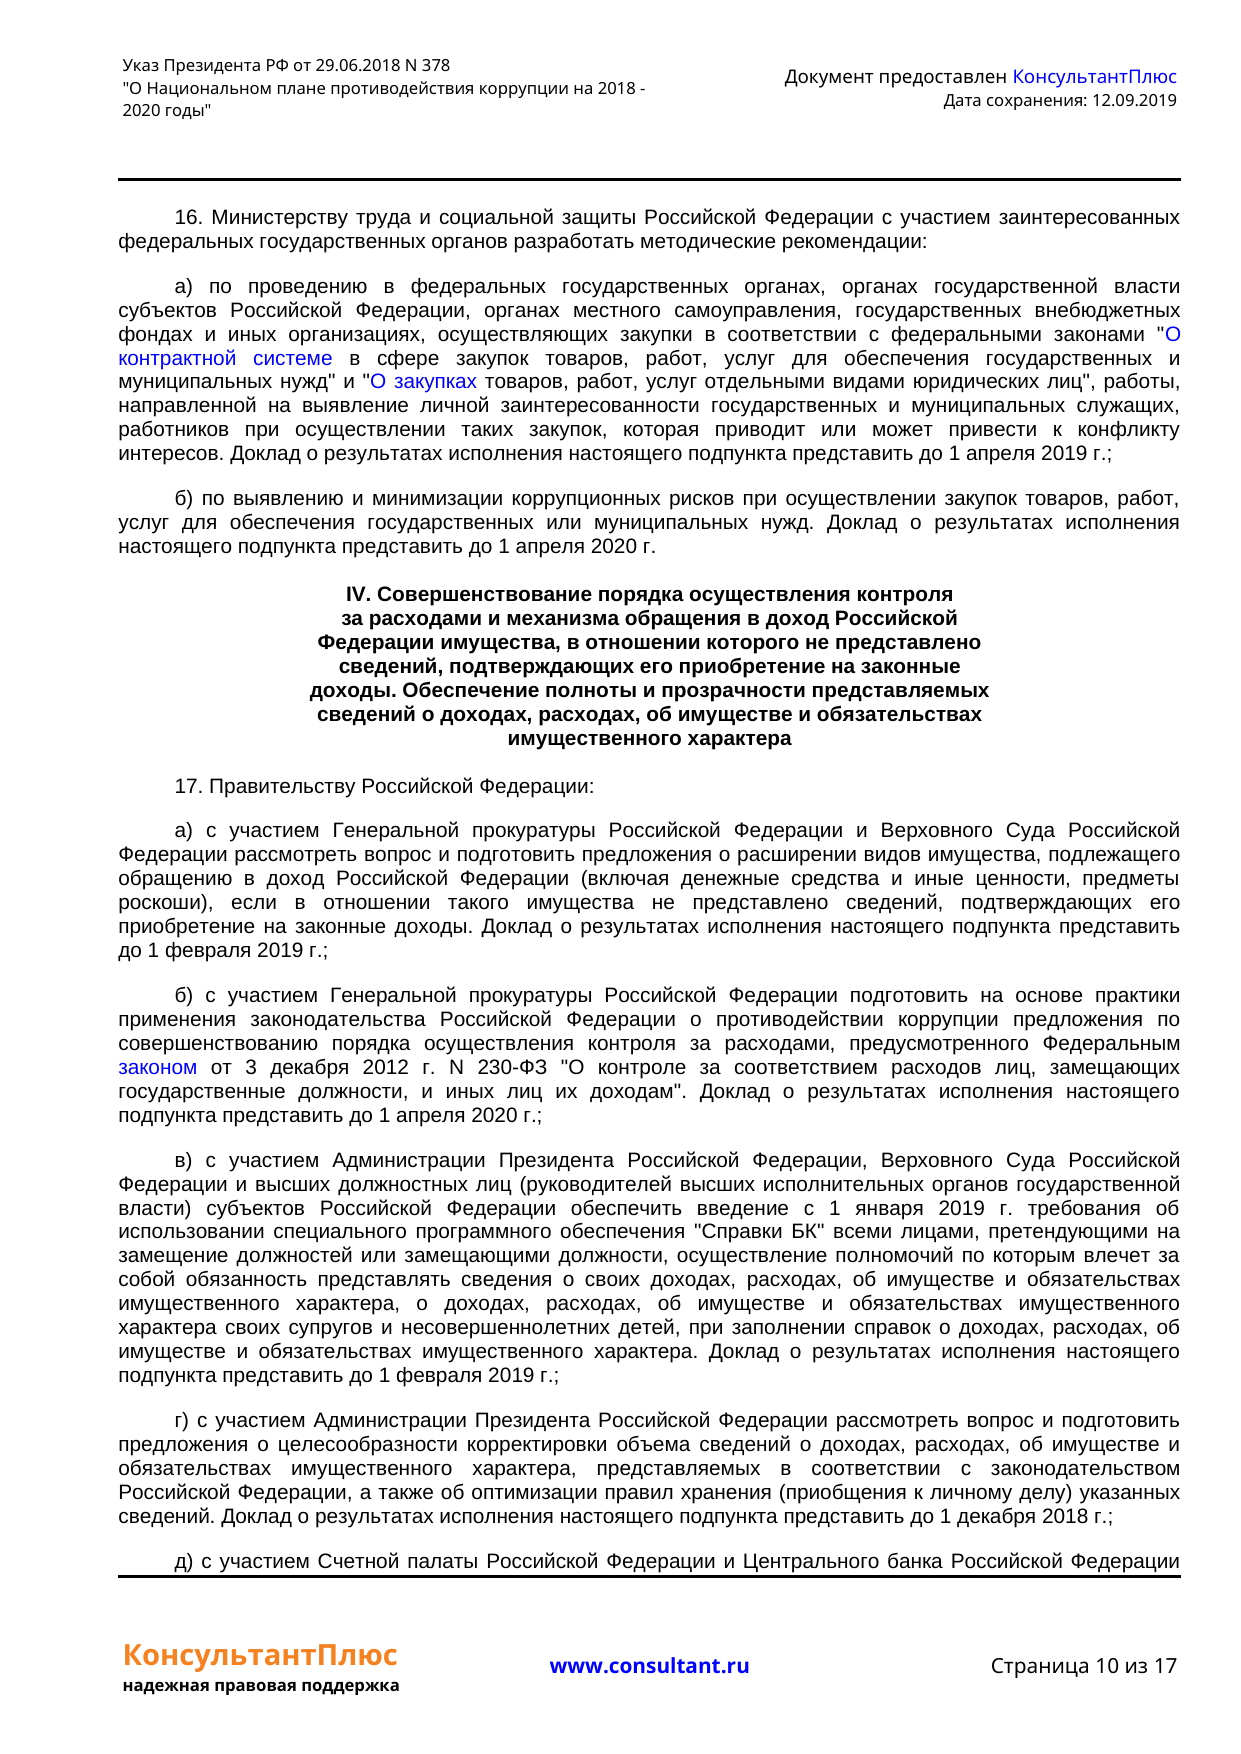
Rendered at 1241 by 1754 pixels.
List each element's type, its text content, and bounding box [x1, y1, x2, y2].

text б) по выявлению и минимизации коррупционных рисков при осуществлении закупок товаров, работ, услуг для обеспечения государственных или муниципальных нужд. Доклад о результатах исполнения настоящего подпункта представить до 1 апреля 2020 г. [118, 486, 1181, 558]
title IV. Совершенствование порядка осуществления контроля [118, 582, 1181, 606]
title Федерации имущества, в отношении которого не представлено [118, 630, 1181, 654]
text а) с участием Генеральной прокуратуры Российской Федерации и Верховного Суда Российской Федерации рассмотреть вопрос и подготовить предложения о расширении видов имущества, подлежащего обращению в доход Российской Федерации (включая денежные средства и иные ценности, предметы роскоши), если в отношении такого имущества не представлено сведений, подтверждающих его приобретение на законные доходы. Доклад о результатах исполнения настоящего подпункта представить до 1 февраля 2019 г.; [118, 818, 1181, 962]
text 16. Министерству труда и социальной защиты Российской Федерации с участием заинтересованных федеральных государственных органов разработать методические рекомендации: [118, 205, 1181, 253]
text а) по проведению в федеральных государственных органах, органах государственной власти субъектов Российской Федерации, органах местного самоуправления, государственных внебюджетных фондах и иных организациях, осуществляющих закупки в соответствии с федеральными законами "О контрактной системе в сфере закупок товаров, работ, услуг для обеспечения государственных и муниципальных нужд" и "О закупках товаров, работ, услуг отдельными видами юридических лиц", работы, направленной на выявление личной заинтересованности государственных и муниципальных служащих, работников при осуществлении таких закупок, которая приводит или может привести к конфликту интересов. Доклад о результатах исполнения настоящего подпункта представить до 1 апреля 2019 г.; [118, 273, 1181, 465]
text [118, 1548, 1181, 1572]
text б) с участием Генеральной прокуратуры Российской Федерации подготовить на основе практики применения законодательства Российской Федерации о противодействии коррупции предложения по совершенствованию порядка осуществления контроля за расходами, предусмотренного Федеральным законом от 3 декабря 2012 г. N 230-ФЗ "О контроле за соответствием расходов лиц, замещающих государственные должности, и иных лиц их доходам". Доклад о результатах исполнения настоящего подпункта представить до 1 апреля 2020 г.; [118, 983, 1181, 1127]
title сведений, подтверждающих его приобретение на законные [118, 654, 1181, 678]
text г) с участием Администрации Президента Российской Федерации рассмотреть вопрос и подготовить предложения о целесообразности корректировки объема сведений о доходах, расходах, об имуществе и обязательствах имущественного характера, представляемых в соответствии с законодательством Российской Федерации, а также об оптимизации правил хранения (приобщения к личному делу) указанных сведений. Доклад о результатах исполнения настоящего подпункта представить до 1 декабря 2018 г.; [118, 1408, 1181, 1528]
title за расходами и механизма обращения в доход Российской [118, 606, 1181, 630]
text в) с участием Администрации Президента Российской Федерации, Верховного Суда Российской Федерации и высших должностных лиц (руководителей высших исполнительных органов государственной власти) субъектов Российской Федерации обеспечить введение с 1 января 2019 г. требования об использовании специального программного обеспечения "Справки БК" всеми лицами, претендующими на замещение должностей или замещающими должности, осуществление полномочий по которым влечет за собой обязанность представлять сведения о своих доходах, расходах, об имуществе и обязательствах имущественного характера, о доходах, расходах, об имуществе и обязательствах имущественного характера своих супругов и несовершеннолетних детей, при заполнении справок о доходах, расходах, об имуществе и обязательствах имущественного характера. Доклад о результатах исполнения настоящего подпункта представить до 1 февраля 2019 г.; [118, 1147, 1181, 1387]
title сведений о доходах, расходах, об имуществе и обязательствах [118, 702, 1181, 726]
title доходы. Обеспечение полноты и прозрачности представляемых [118, 678, 1181, 702]
text 17. Правительству Российской Федерации: [118, 773, 1181, 797]
title имущественного характера [118, 726, 1181, 749]
